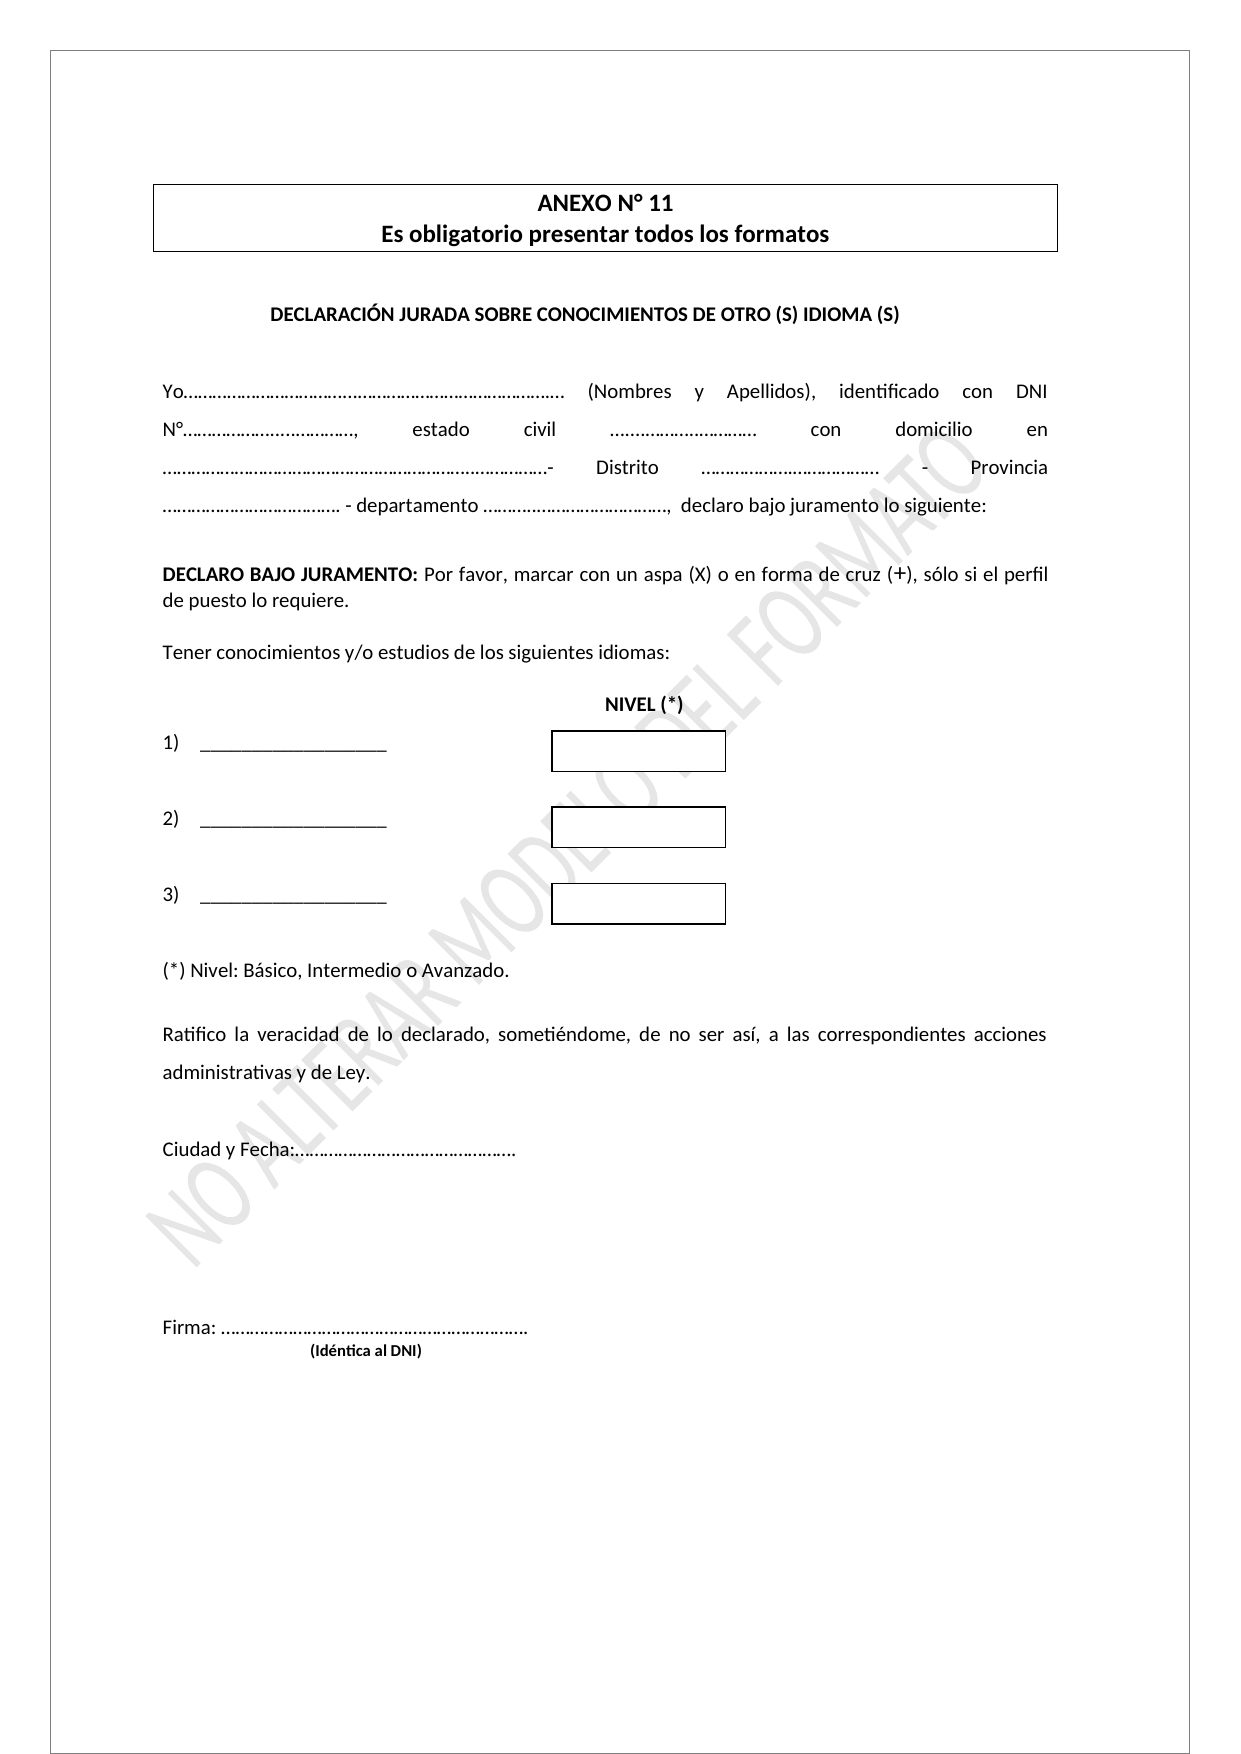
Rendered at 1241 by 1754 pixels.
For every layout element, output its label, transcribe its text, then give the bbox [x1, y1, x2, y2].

text Tener conocimientos y/o estudios de los siguientes idiomas: [89, 639, 901, 664]
text ANEXO N° 11 [154, 185, 1057, 215]
text Ciudad y Fecha:………………………………………. [89, 1137, 1048, 1162]
text (Idéntica al DNI) [89, 1340, 1048, 1360]
text Es obligatorio presentar todos los formatos [154, 215, 1057, 251]
text Ratifico la veracidad de lo declarado, sometiéndome, de no ser así, a las correspondientes acciones administrativas y de Ley. [162, 1021, 1048, 1085]
text (*) Nivel: Básico, Intermedio o Avanzado. [89, 958, 1048, 983]
text NIVEL (*) [89, 691, 1048, 716]
list __________________ [162, 805, 1048, 831]
text DECLARO BAJO JURAMENTO: Por favor, marcar con un aspa (X) o en forma de cruz (+), sólo si el perfil de puesto lo requiere. [162, 557, 1048, 613]
list __________________ [162, 729, 1048, 754]
text DECLARACIÓN JURADA SOBRE CONOCIMIENTOS DE OTRO (S) IDIOMA (S) [89, 302, 1081, 327]
text Firma: ………………………………………………………. [89, 1314, 1081, 1340]
text Yo……………………………...………………………………….… (Nombres y Apellidos), identificado con DNI N°……………….....…………, estado civil …....………..………… con domicilio en ………………………………………………………..……………- Distrito ……………….……………… - Provincia ………………………………. - departamento ………..………………………, declaro bajo juramento lo siguiente: [162, 378, 1048, 518]
list __________________ [162, 881, 1048, 907]
